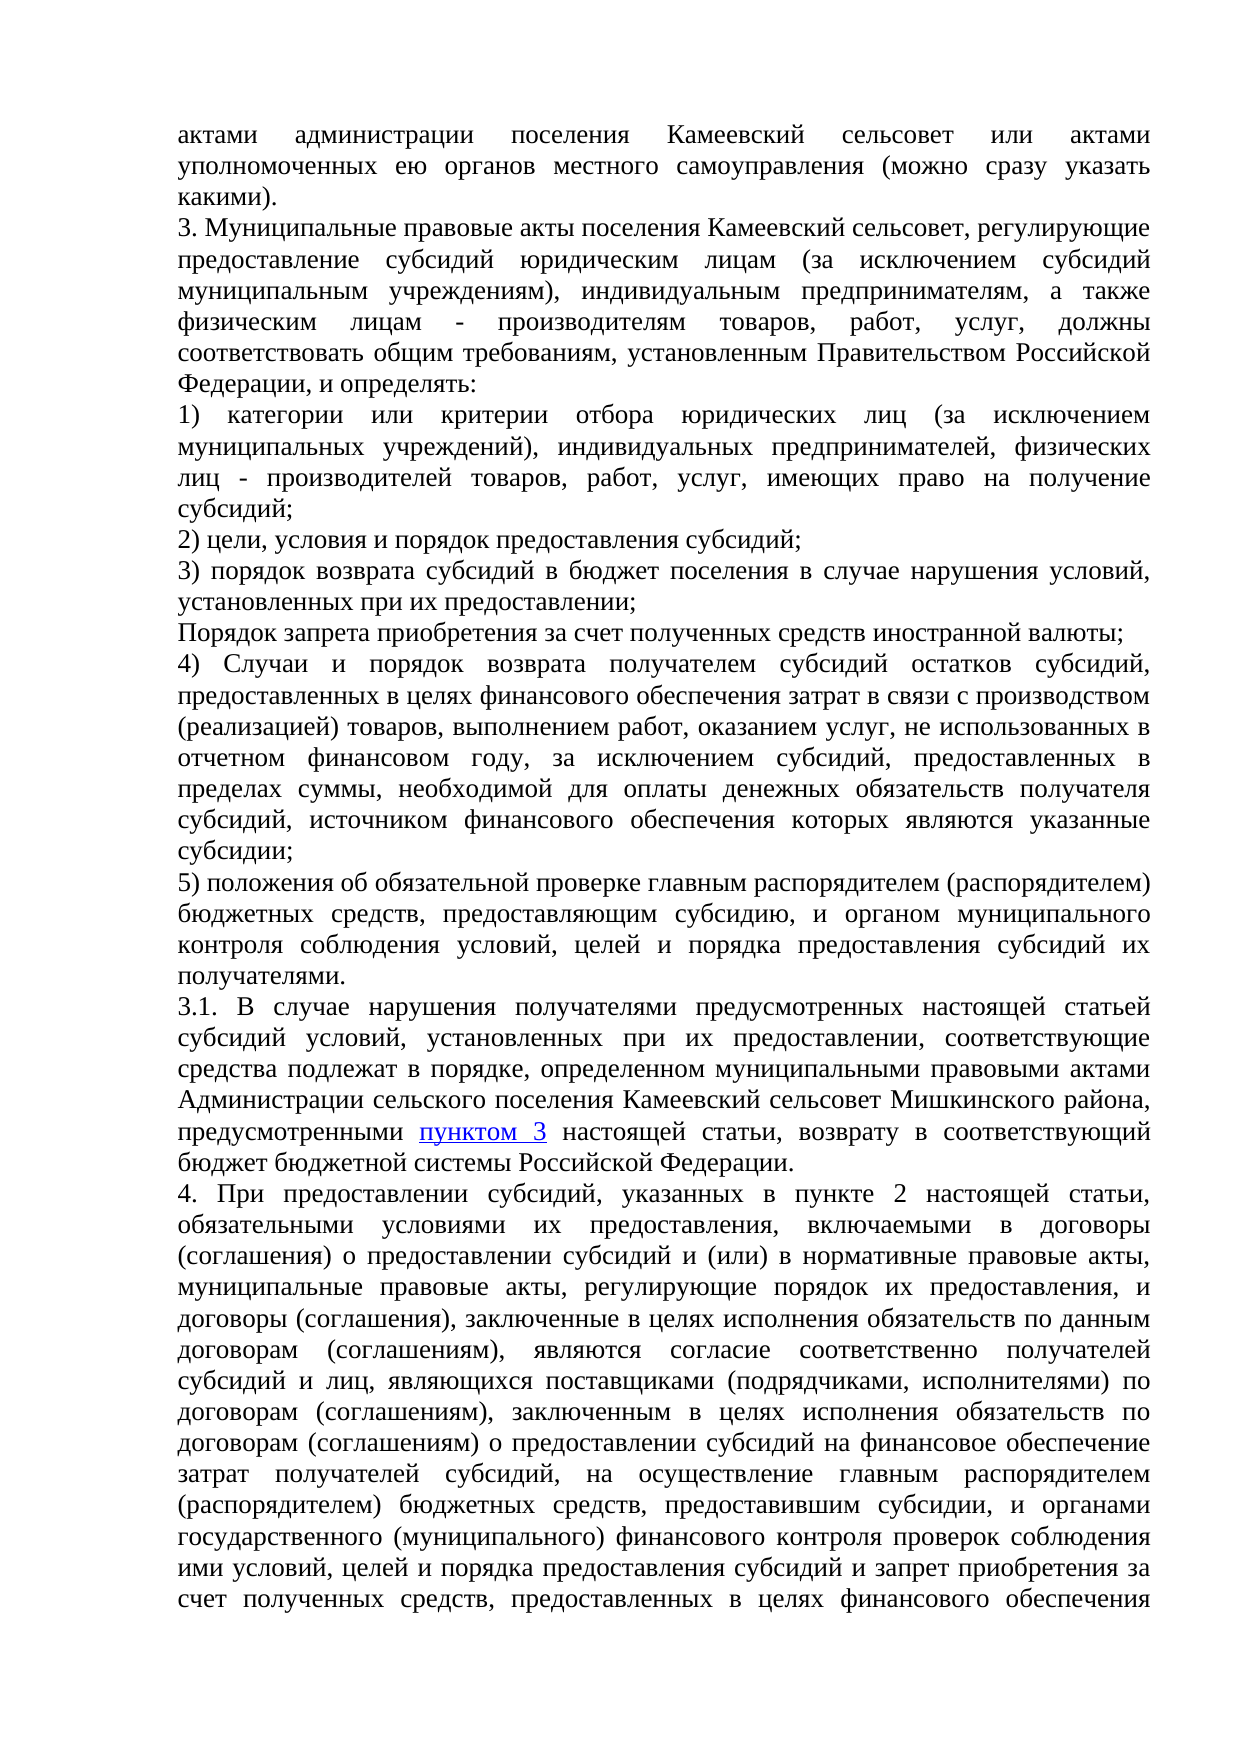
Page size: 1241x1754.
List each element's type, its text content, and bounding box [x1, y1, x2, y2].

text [177, 1177, 1152, 1613]
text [177, 118, 1152, 212]
text Порядок запрета приобретения за счет полученных средств иностранной валюты; [177, 616, 1152, 648]
text 5) положения об обязательной проверке главным распорядителем (распорядителем) бюджетных средств, предоставляющим субсидию, и органом муниципального контроля соблюдения условий, целей и порядка предоставления субсидий их получателями. [177, 866, 1152, 990]
text 3) порядок возврата субсидий в бюджет поселения в случае нарушения условий, установленных при их предоставлении; [177, 554, 1152, 616]
text 3. Муниципальные правовые акты поселения Камеевский сельсовет, регулирующие предоставление субсидий юридическим лицам (за исключением субсидий муниципальным учреждениям), индивидуальным предпринимателям, а также физическим лицам - производителям товаров, работ, услуг, должны соответствовать общим требованиям, установленным Правительством Российской Федерации, и определять: [177, 212, 1152, 398]
text 2) цели, условия и порядок предоставления субсидий; [177, 523, 1152, 554]
text 1) категории или критерии отбора юридических лиц (за исключением муниципальных учреждений), индивидуальных предпринимателей, физических лиц - производителей товаров, работ, услуг, имеющих право на получение субсидий; [177, 398, 1152, 523]
text 3.1. В случае нарушения получателями предусмотренных настоящей статьей субсидий условий, установленных при их предоставлении, соответствующие средства подлежат в порядке, определенном муниципальными правовыми актами Администрации сельского поселения Камеевский сельсовет Мишкинского района, предусмотренными пунктом 3 настоящей статьи, возврату в соответствующий бюджет бюджетной системы Российской Федерации. [177, 990, 1152, 1177]
text 4) Случаи и порядок возврата получателем субсидий остатков субсидий, предоставленных в целях финансового обеспечения затрат в связи с производством (реализацией) товаров, выполнением работ, оказанием услуг, не использованных в отчетном финансовом году, за исключением субсидий, предоставленных в пределах суммы, необходимой для оплаты денежных обязательств получателя субсидий, источником финансового обеспечения которых являются указанные субсидии; [177, 648, 1152, 866]
